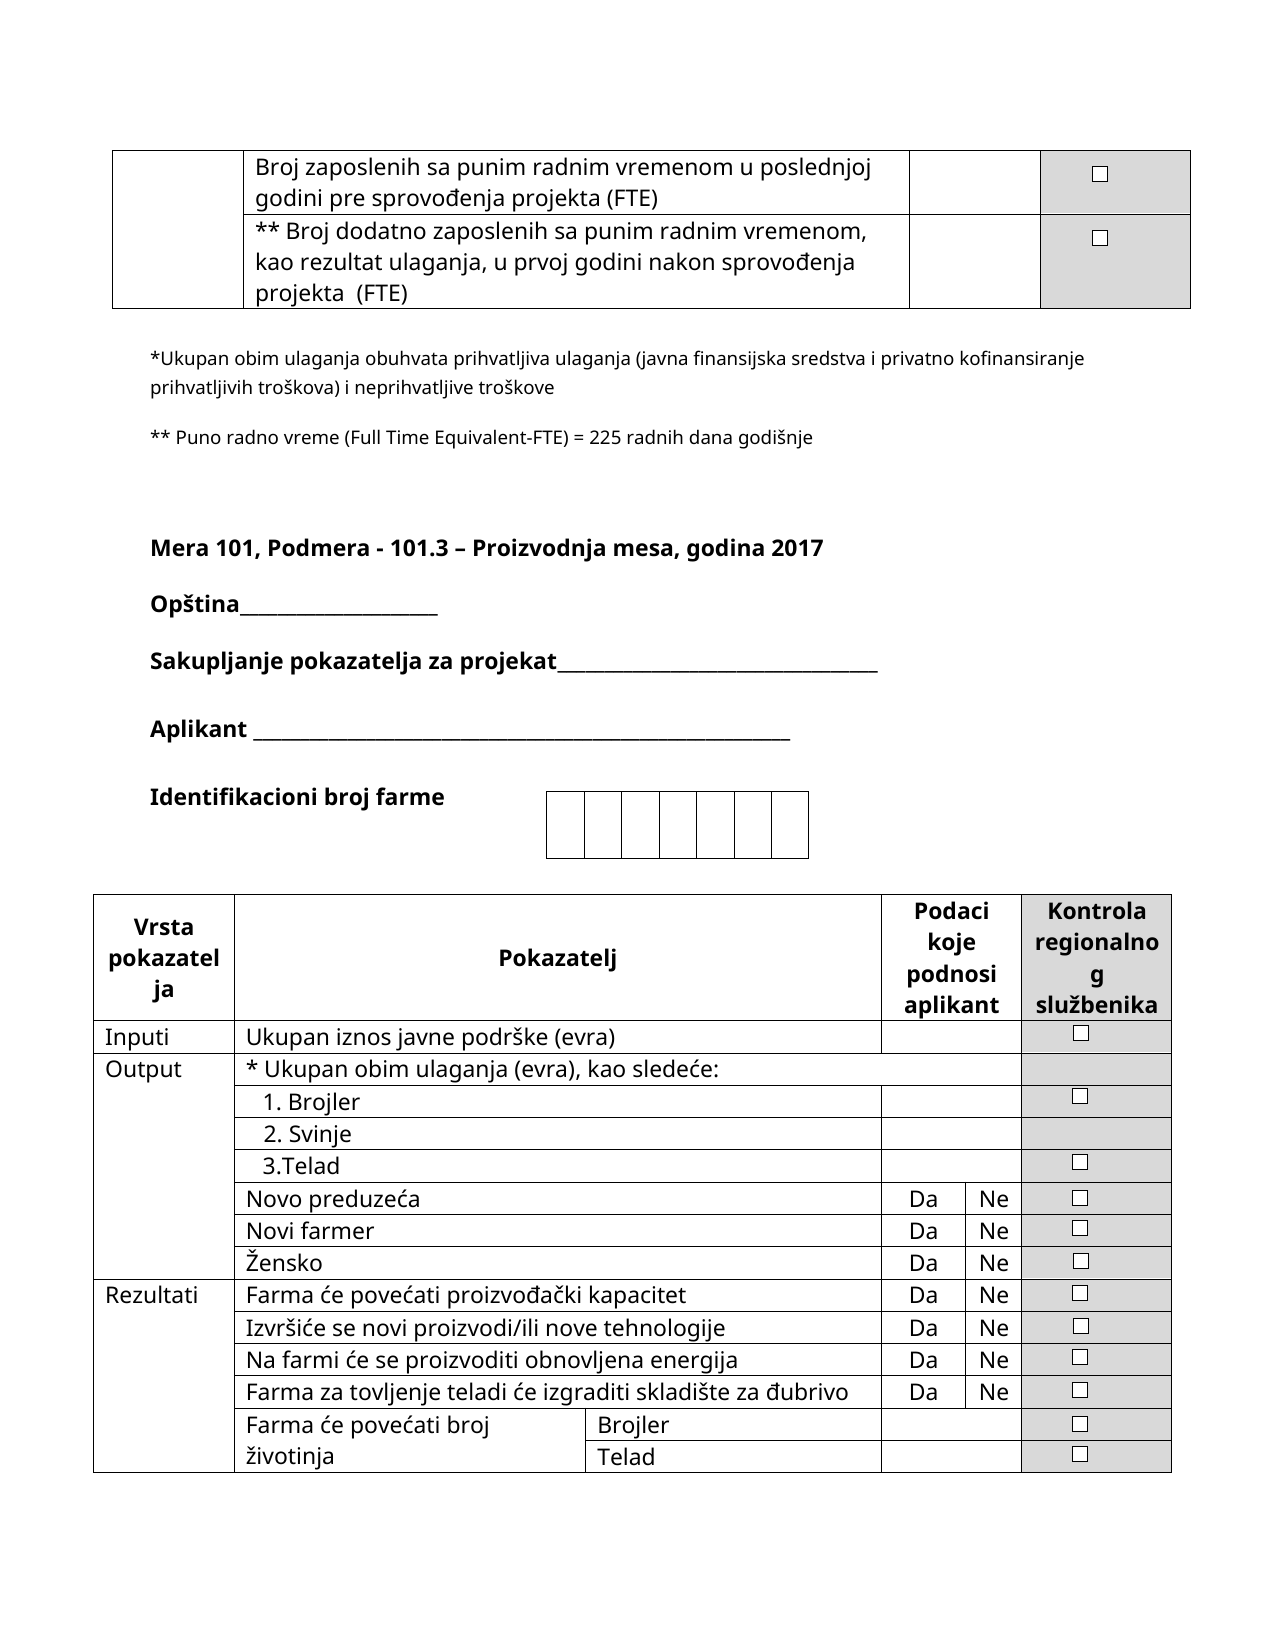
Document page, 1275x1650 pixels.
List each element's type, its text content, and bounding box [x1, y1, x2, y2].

table_header Podaci koje podnosi aplikant [882, 895, 1021, 1020]
table_header [547, 792, 584, 857]
table_cell Novi farmer [235, 1215, 881, 1246]
table_cell Brojler [586, 1409, 881, 1440]
table_cell Ne [966, 1344, 1021, 1375]
table_cell Ne [966, 1215, 1021, 1246]
table_cell [1022, 1054, 1171, 1085]
table_cell [1022, 1312, 1171, 1343]
table_header [660, 792, 696, 857]
table_cell [910, 215, 1040, 308]
text Opština_____________________ [150, 588, 1125, 619]
table_cell [882, 1409, 1021, 1440]
table_cell [1022, 1409, 1171, 1440]
table_cell Da [882, 1247, 965, 1278]
text Aplikant _________________________________________________________ [150, 713, 1125, 744]
table_cell Ne [966, 1183, 1021, 1214]
text ** Puno radno vreme (Full Time Equivalent-FTE) = 225 radnih dana godišnje [150, 425, 1125, 450]
table_cell [882, 1118, 1021, 1149]
table_cell 3.Telad [235, 1150, 881, 1182]
table_cell Ukupan iznos javne podrške (evra) [235, 1021, 881, 1052]
table_cell Farma će povećati proizvođački kapacitet [235, 1280, 881, 1311]
table_header Pokazatelj [235, 895, 881, 1020]
table_cell 1. Brojler [235, 1086, 881, 1117]
table_cell [1022, 1344, 1171, 1375]
table_header [735, 792, 771, 857]
table_cell Ne [966, 1312, 1021, 1343]
table_cell Na farmi će se proizvoditi obnovljena energija [235, 1344, 881, 1375]
table_cell Da [882, 1280, 965, 1311]
table_cell [882, 1150, 1021, 1182]
table_cell Da [882, 1312, 965, 1343]
table_cell [1022, 1441, 1171, 1472]
table_cell Farma za tovljenje teladi će izgraditi skladište za đubrivo [235, 1376, 881, 1408]
table_cell Farma će povećati broj životinja [235, 1409, 585, 1472]
table_cell Broj zaposlenih sa punim radnim vremenom u poslednjoj godini pre sprovođenja projekta (FTE) [244, 151, 909, 213]
table_cell [882, 1441, 1021, 1472]
table_cell Ne [966, 1280, 1021, 1311]
table_cell [1022, 1183, 1171, 1214]
table_cell Da [882, 1344, 965, 1375]
text *Ukupan obim ulaganja obuhvata prihvatljiva ulaganja (javna finansijska sredstva i privatno kofinansiranje prihvatljivih troškova) i neprihvatljive troškove [150, 345, 1125, 400]
table_header [772, 792, 808, 857]
text Sakupljanje pokazatelja za projekat__________________________________ [150, 645, 1125, 676]
table_cell [1041, 151, 1190, 213]
table_cell ** Broj dodatno zaposlenih sa punim radnim vremenom, kao rezultat ulaganja, u prvoj godini nakon sprovođenja projekta (FTE) [244, 215, 909, 308]
table_cell Ne [966, 1376, 1021, 1408]
table_cell [1041, 215, 1190, 308]
table_header Kontrola regionalnog službenika [1022, 895, 1171, 1020]
table_cell Žensko [235, 1247, 881, 1278]
table_cell [1022, 1150, 1171, 1182]
table_cell 2. Svinje [235, 1118, 881, 1149]
table_cell Output [94, 1054, 234, 1278]
table_header [697, 792, 734, 857]
table_cell [1022, 1376, 1171, 1408]
table_cell [1022, 1215, 1171, 1246]
table_cell Novo preduzeća [235, 1183, 881, 1214]
text Mera 101, Podmera - 101.3 – Proizvodnja mesa, godina 2017 [150, 532, 1125, 563]
table_cell [882, 1021, 1021, 1052]
table_cell [1022, 1118, 1171, 1149]
table_cell Da [882, 1183, 965, 1214]
table_header Vrsta pokazatelja [94, 895, 234, 1020]
table_header [622, 792, 659, 857]
table_cell Rezultati [94, 1280, 234, 1472]
table_header [585, 792, 621, 857]
table_cell Da [882, 1215, 965, 1246]
table_cell Izvršiće se novi proizvodi/ili nove tehnologije [235, 1312, 881, 1343]
table_cell [1022, 1280, 1171, 1311]
table_cell [1022, 1247, 1171, 1278]
table_cell Da [882, 1376, 965, 1408]
table_cell * Ukupan obim ulaganja (evra), kao sledeće: [235, 1054, 1021, 1085]
text Identifikacioni broj farme [150, 781, 1125, 812]
table_cell Telad [586, 1441, 881, 1472]
table_cell [1022, 1086, 1171, 1117]
table_cell Inputi [94, 1021, 234, 1052]
table_cell Ne [966, 1247, 1021, 1278]
table_cell [1022, 1021, 1171, 1052]
table_cell [910, 151, 1040, 213]
table_cell [882, 1086, 1021, 1117]
